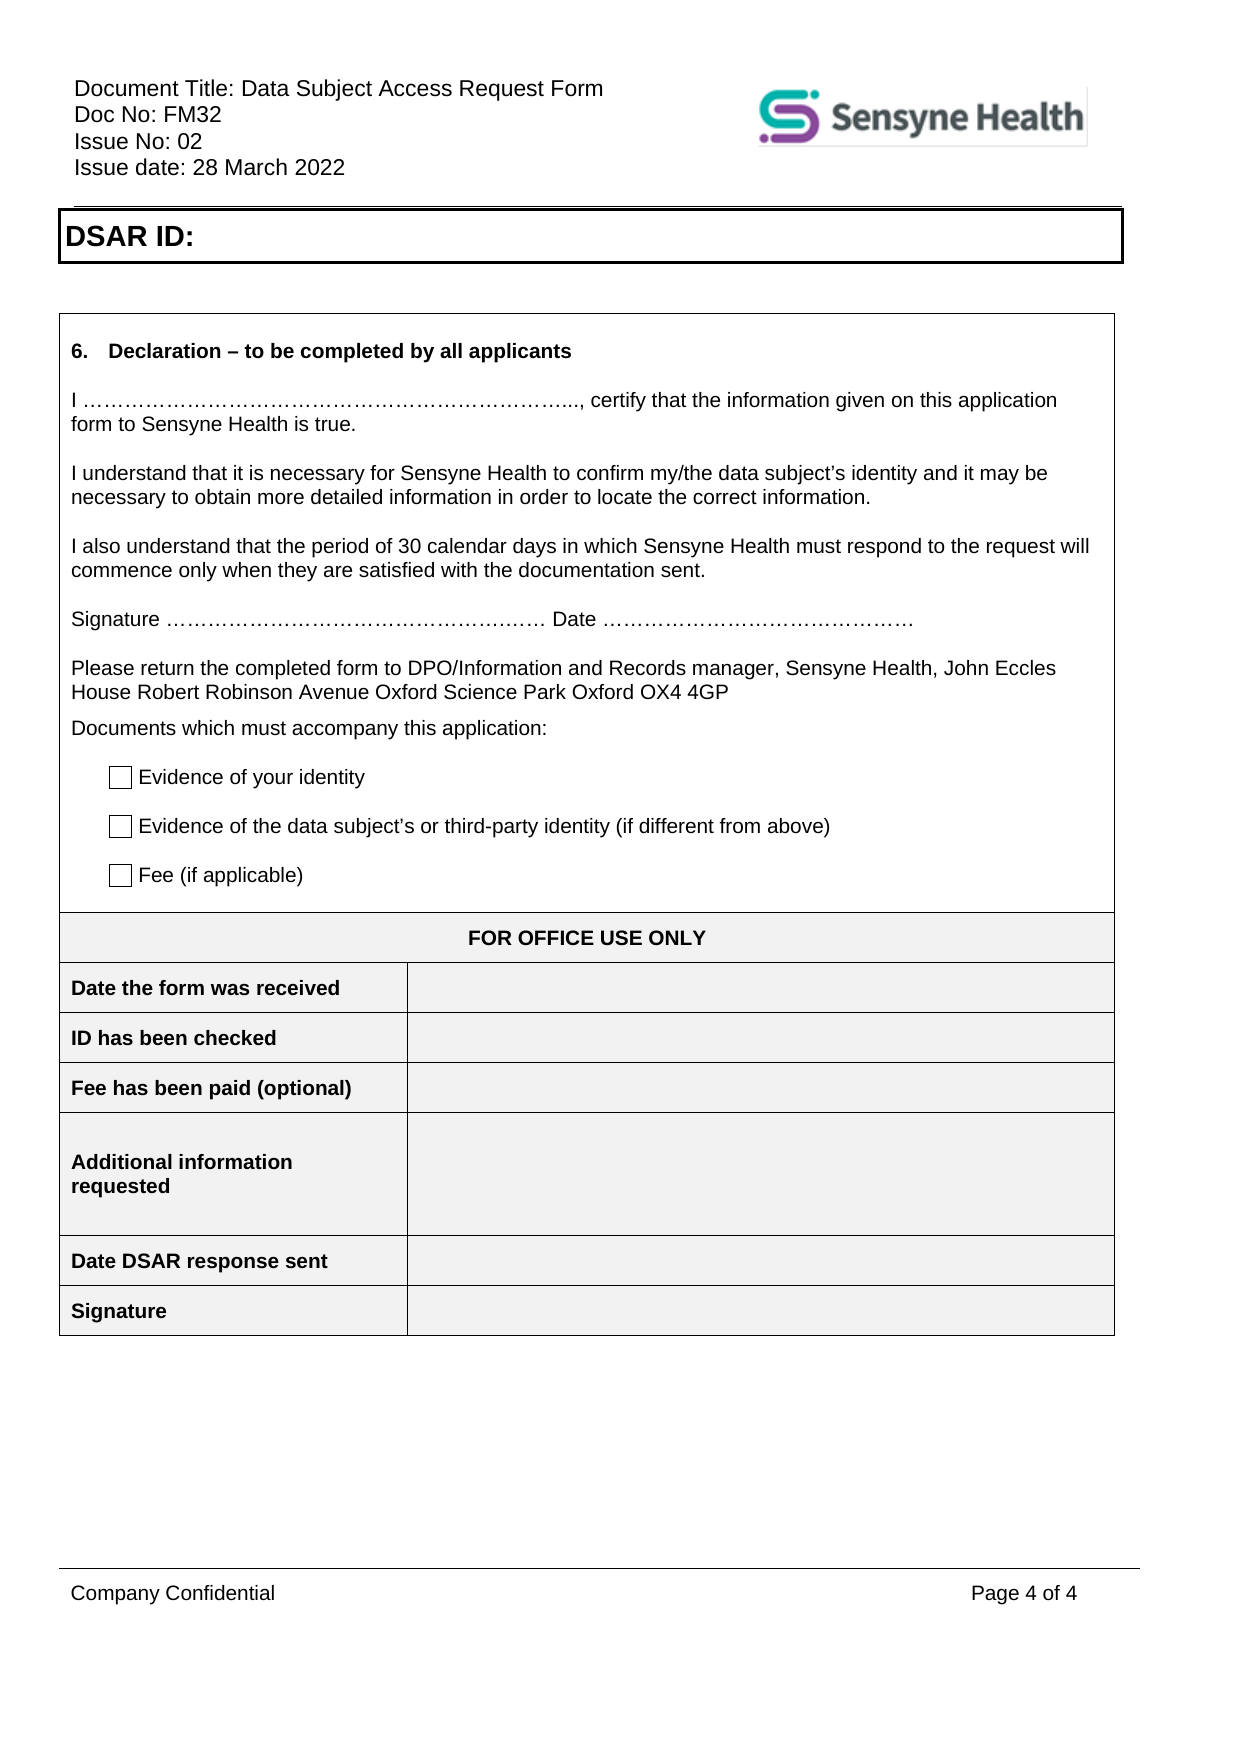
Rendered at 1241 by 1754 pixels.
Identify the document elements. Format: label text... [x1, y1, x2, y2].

table_cell FOR OFFICE USE ONLY [60, 913, 1114, 962]
table_cell Additional information requested [60, 1113, 407, 1235]
table_cell ID has been checked [60, 1013, 407, 1062]
table_cell [408, 1063, 1114, 1112]
table_cell [408, 1286, 1114, 1335]
table_cell Date the form was received [60, 963, 407, 1012]
table_cell [408, 1236, 1114, 1285]
table_cell [408, 963, 1114, 1012]
picture [758, 87, 1089, 148]
table_cell Fee has been paid (optional) [60, 1063, 407, 1112]
table_cell Declaration – to be completed by all applicants I ……………………………………………………………..., certify that the information given on this application form to Sensyne Health is true. I understand that it is necessary for Sensyne Health to confirm my/the data subject’s identity and it may be necessary to obtain more detailed information in order to locate the correct information. I also understand that the period of 30 calendar days in which Sensyne Health must respond to the request will commence only when they are satisfied with the documentation sent. Signature ………………………………………….…… Date ……………………………………… Please return the completed form to DPO/Information and Records manager, Sensyne Health, John Eccles House Robert Robinson Avenue Oxford Science Park Oxford OX4 4GP Documents which must accompany this application: Evidence of your identity Evidence of the data subject’s or third-party identity (if different from above) Fee (if applicable) [60, 314, 1114, 912]
table_cell Date DSAR response sent [60, 1236, 407, 1285]
table_cell [408, 1013, 1114, 1062]
table_cell Signature [60, 1286, 407, 1335]
table_cell [408, 1113, 1114, 1235]
